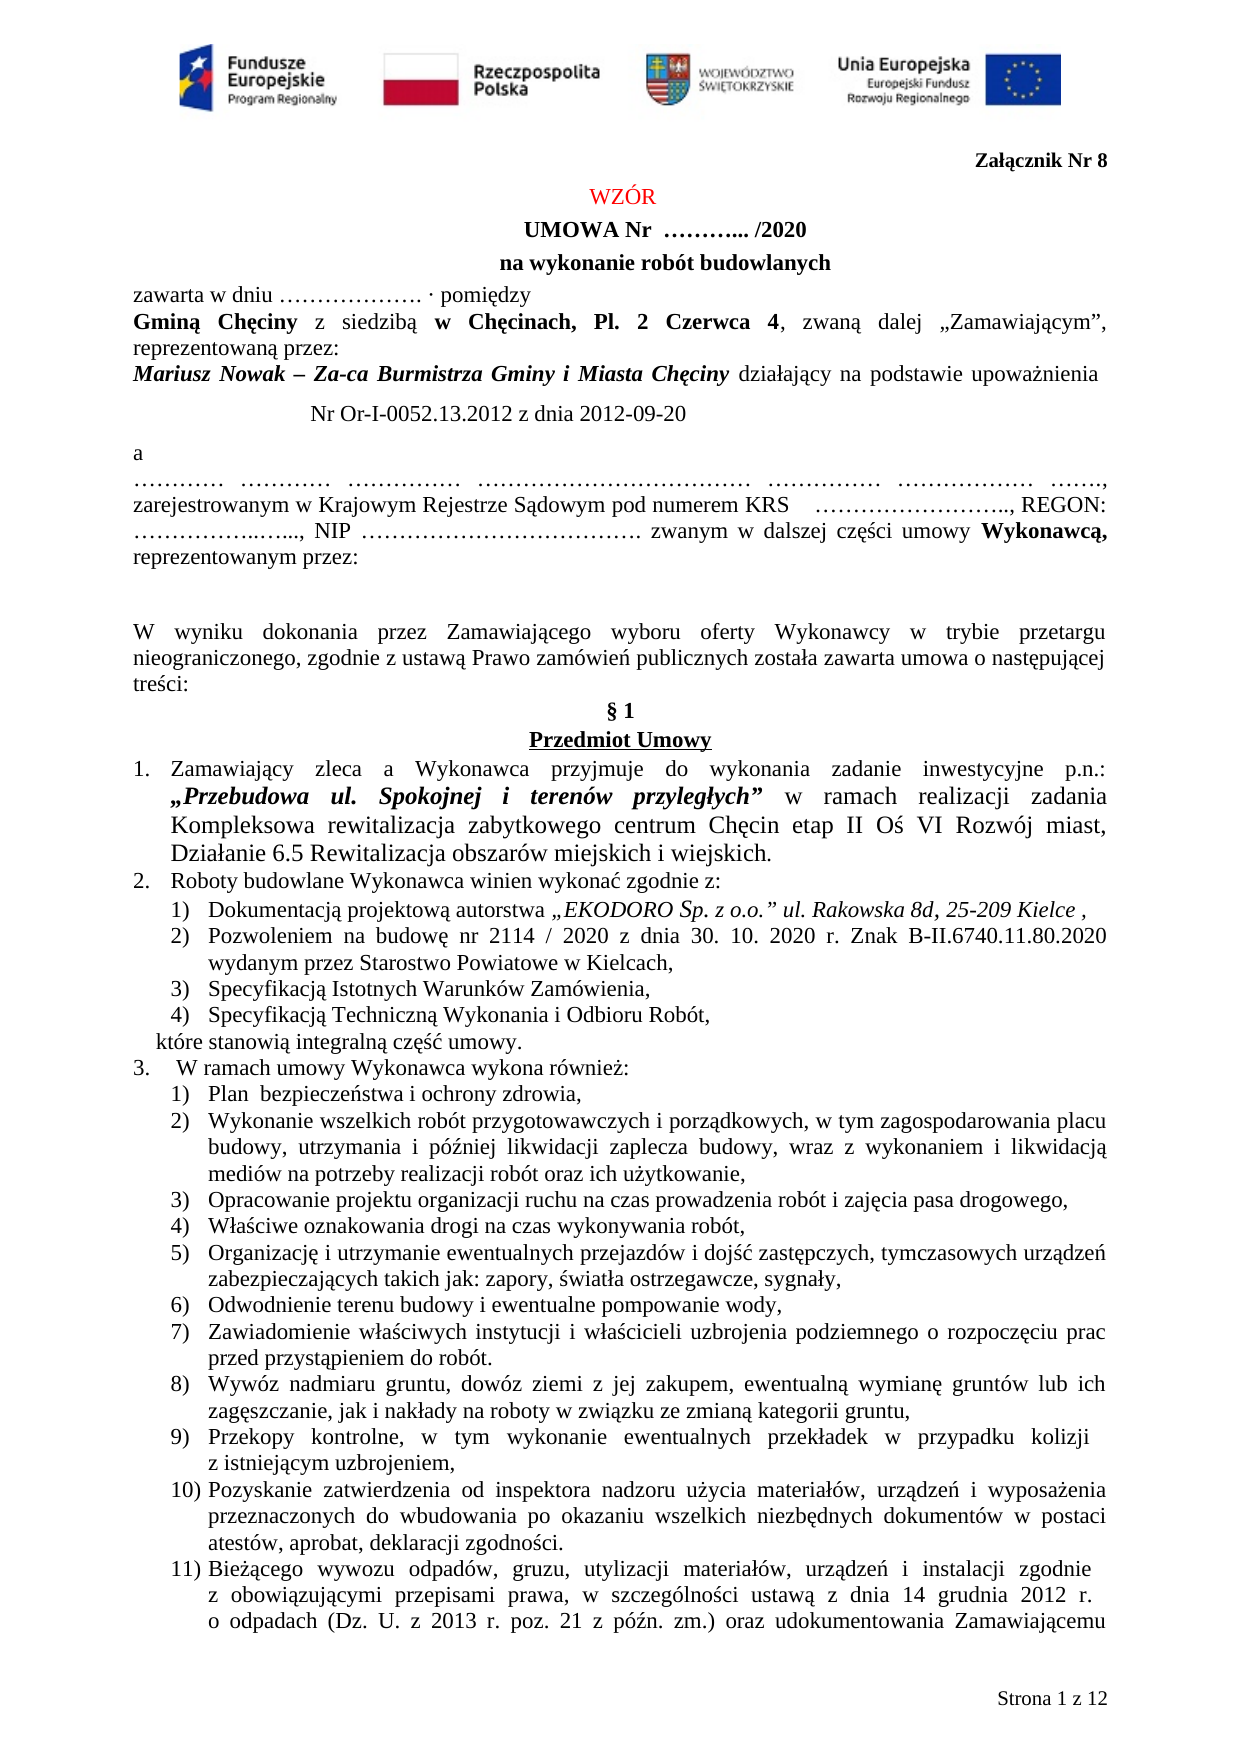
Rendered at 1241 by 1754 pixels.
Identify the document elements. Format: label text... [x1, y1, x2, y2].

list Pozyskanie zatwierdzenia od inspektora nadzoru użycia materiałów, urządzeń i wyposażenia przeznaczonych do wbudowania po okazaniu wszelkich niezbędnych dokumentów w postaci atestów, aprobat, deklaracji zgodności. [170, 1476, 1107, 1555]
text zawarta w dniu ………………. · pomiędzy [133, 281, 1107, 308]
text ………… ………… …………… ……………………………… …………… ……………… ……., zarejestrowanym w Krajowym Rejestrze Sądowym pod numerem KRS …………………….., REGON:……………..…..., NIP ………………………………. zwanym w dalszej części umowy Wykonawcą, reprezentowanym przez: [133, 466, 1107, 570]
list W ramach umowy Wykonawca wykona również: [133, 1054, 1107, 1081]
list Roboty budowlane Wykonawca winien wykonać zgodnie z: [133, 867, 1107, 894]
list Pozwoleniem na budowę nr 2114 / 2020 z dnia 30. 10. 2020 r. Znak B-II.6740.11.80.2020 wydanym przez Starostwo Powiatowe w Kielcach, [170, 922, 1107, 975]
text Mariusz Nowak – Za-ca Burmistrza Gminy i Miasta Chęciny działający na podstawie upoważnienia Nr Or-I-0052.13.2012 z dnia 2012-09-20 [133, 361, 1107, 426]
list Wykonanie wszelkich robót przygotowawczych i porządkowych, w tym zagospodarowania placu budowy, utrzymania i później likwidacji zaplecza budowy, wraz z wykonaniem i likwidacją mediów na potrzeby realizacji robót oraz ich użytkowanie, [170, 1107, 1107, 1186]
list Dokumentacją projektową autorstwa „EKODORO Sp. z o.o.” ul. Rakowska 8d, 25-209 Kielce , [170, 894, 1107, 922]
list Specyfikacją Techniczną Wykonania i Odbioru Robót, [170, 1001, 1107, 1028]
list Zawiadomienie właściwych instytucji i właścicieli uzbrojenia podziemnego o rozpoczęciu prac przed przystąpieniem do robót. [170, 1318, 1107, 1370]
list Odwodnienie terenu budowy i ewentualne pompowanie wody, [170, 1291, 1107, 1318]
list Przekopy kontrolne, w tym wykonanie ewentualnych przekładek w przypadku kolizji z istniejącym uzbrojeniem, [170, 1423, 1107, 1476]
picture [179, 44, 1061, 148]
list Wywóz nadmiaru gruntu, dowóz ziemi z jej zakupem, ewentualną wymianę gruntów lub ich zagęszczanie, jak i nakłady na roboty w związku ze zmianą kategorii gruntu, [170, 1370, 1107, 1423]
subtitle UMOWA Nr ………... /2020 [223, 216, 1107, 243]
subtitle na wykonanie robót budowlanych [223, 249, 1107, 275]
text Załącznik Nr 8 [133, 147, 1107, 172]
text § 1 [133, 697, 1107, 723]
list Plan bezpieczeństwa i ochrony zdrowia, [170, 1081, 1107, 1107]
text które stanowią integralną część umowy. [133, 1028, 1107, 1054]
list Opracowanie projektu organizacji ruchu na czas prowadzenia robót i zajęcia pasa drogowego, [170, 1186, 1107, 1212]
text Gminą Chęciny z siedzibą w Chęcinach, Pl. 2 Czerwca 4, zwaną dalej „Zamawiającym”, reprezentowaną przez: [133, 308, 1107, 361]
text WZÓR [133, 181, 1107, 210]
list Zamawiający zleca a Wykonawca przyjmuje do wykonania zadanie inwestycyjne p.n.: „Przebudowa ul. Spokojnej i terenów przyległych” w ramach realizacji zadania Kompleksowa rewitalizacja zabytkowego centrum Chęcin etap II Oś VI Rozwój miast, Działanie 6.5 Rewitalizacja obszarów miejskich i wiejskich. [133, 755, 1107, 867]
list Specyfikacją Istotnych Warunków Zamówienia, [170, 975, 1107, 1001]
text W wyniku dokonania przez Zamawiającego wyboru oferty Wykonawcy w trybie przetargu nieograniczonego, zgodnie z ustawą Prawo zamówień publicznych została zawarta umowa o następującej treści: [133, 619, 1107, 697]
text Przedmiot Umowy [133, 726, 1107, 752]
list Organizację i utrzymanie ewentualnych przejazdów i dojść zastępczych, tymczasowych urządzeń zabezpieczających takich jak: zapory, światła ostrzegawcze, sygnały, [170, 1239, 1107, 1291]
list Właściwe oznakowania drogi na czas wykonywania robót, [170, 1212, 1107, 1239]
text a [133, 439, 1107, 466]
